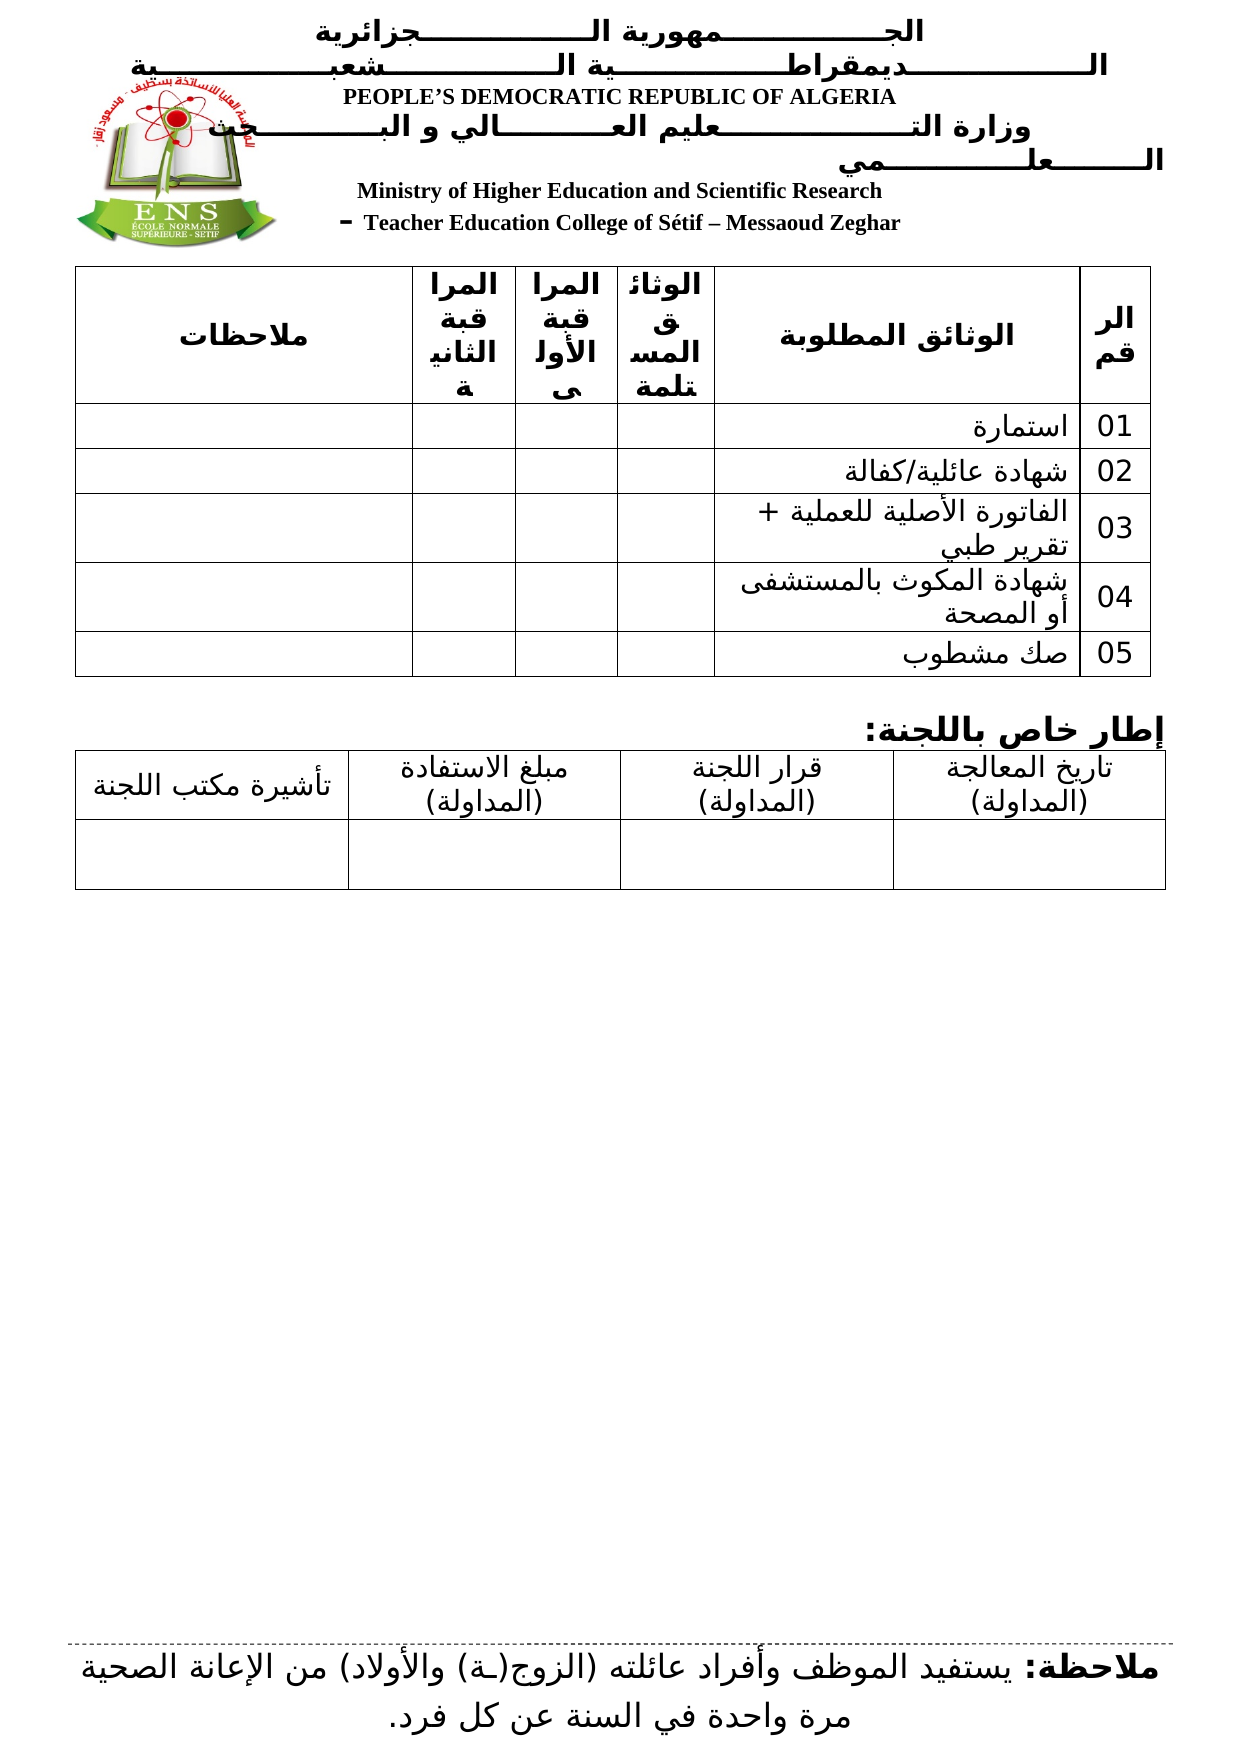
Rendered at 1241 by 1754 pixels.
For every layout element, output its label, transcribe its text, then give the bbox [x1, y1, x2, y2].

table_cell 04 [1081, 563, 1150, 631]
table_cell [76, 449, 412, 493]
table_cell [618, 632, 714, 676]
table_cell [894, 820, 1165, 888]
table_cell [516, 449, 617, 493]
table_cell صك مشطوب [715, 632, 1079, 676]
table_cell 05 [1081, 632, 1150, 676]
table_cell استمارة [715, 404, 1079, 448]
table_cell [76, 563, 412, 631]
table_cell [516, 563, 617, 631]
picture [76, 77, 278, 248]
table_cell 02 [1081, 449, 1150, 493]
table_cell [618, 563, 714, 631]
table_cell [76, 404, 412, 448]
table_cell [618, 494, 714, 562]
table_cell [413, 563, 515, 631]
table_cell [516, 632, 617, 676]
table_cell [618, 404, 714, 448]
table_header تأشيرة مكتب اللجنة [76, 751, 348, 819]
table_cell [76, 494, 412, 562]
table_cell [516, 404, 617, 448]
table_header الوثائق المطلوبة [715, 267, 1079, 403]
table_cell [413, 494, 515, 562]
table_header قرار اللجنة (المداولة) [621, 751, 893, 819]
table_header مبلغ الاستفادة (المداولة) [349, 751, 620, 819]
table_cell [516, 494, 617, 562]
table_header المراقبة الثانية [413, 267, 515, 403]
table_cell [76, 632, 412, 676]
table_cell [413, 632, 515, 676]
table_cell 03 [1081, 494, 1150, 562]
table_cell الفاتورة الأصلية للعملية + تقرير طبي [715, 494, 1079, 562]
table_cell [349, 820, 620, 888]
table_header المراقبة الأولى [516, 267, 617, 403]
text إطار خاص باللجنة: [75, 711, 1165, 750]
table_header تاريخ المعالجة (المداولة) [894, 751, 1165, 819]
table_header الرقم [1081, 267, 1150, 403]
table_cell [413, 404, 515, 448]
table_header ملاحظات [76, 267, 412, 403]
table_header الوثائق المستلمة [618, 267, 714, 403]
table_cell [413, 449, 515, 493]
table_cell شهادة المكوث بالمستشفى أو المصحة [715, 563, 1079, 631]
table_cell 01 [1081, 404, 1150, 448]
table_cell شهادة عائلية/كفالة [715, 449, 1079, 493]
table_cell [618, 449, 714, 493]
table_cell [76, 820, 348, 888]
table_cell [621, 820, 893, 888]
